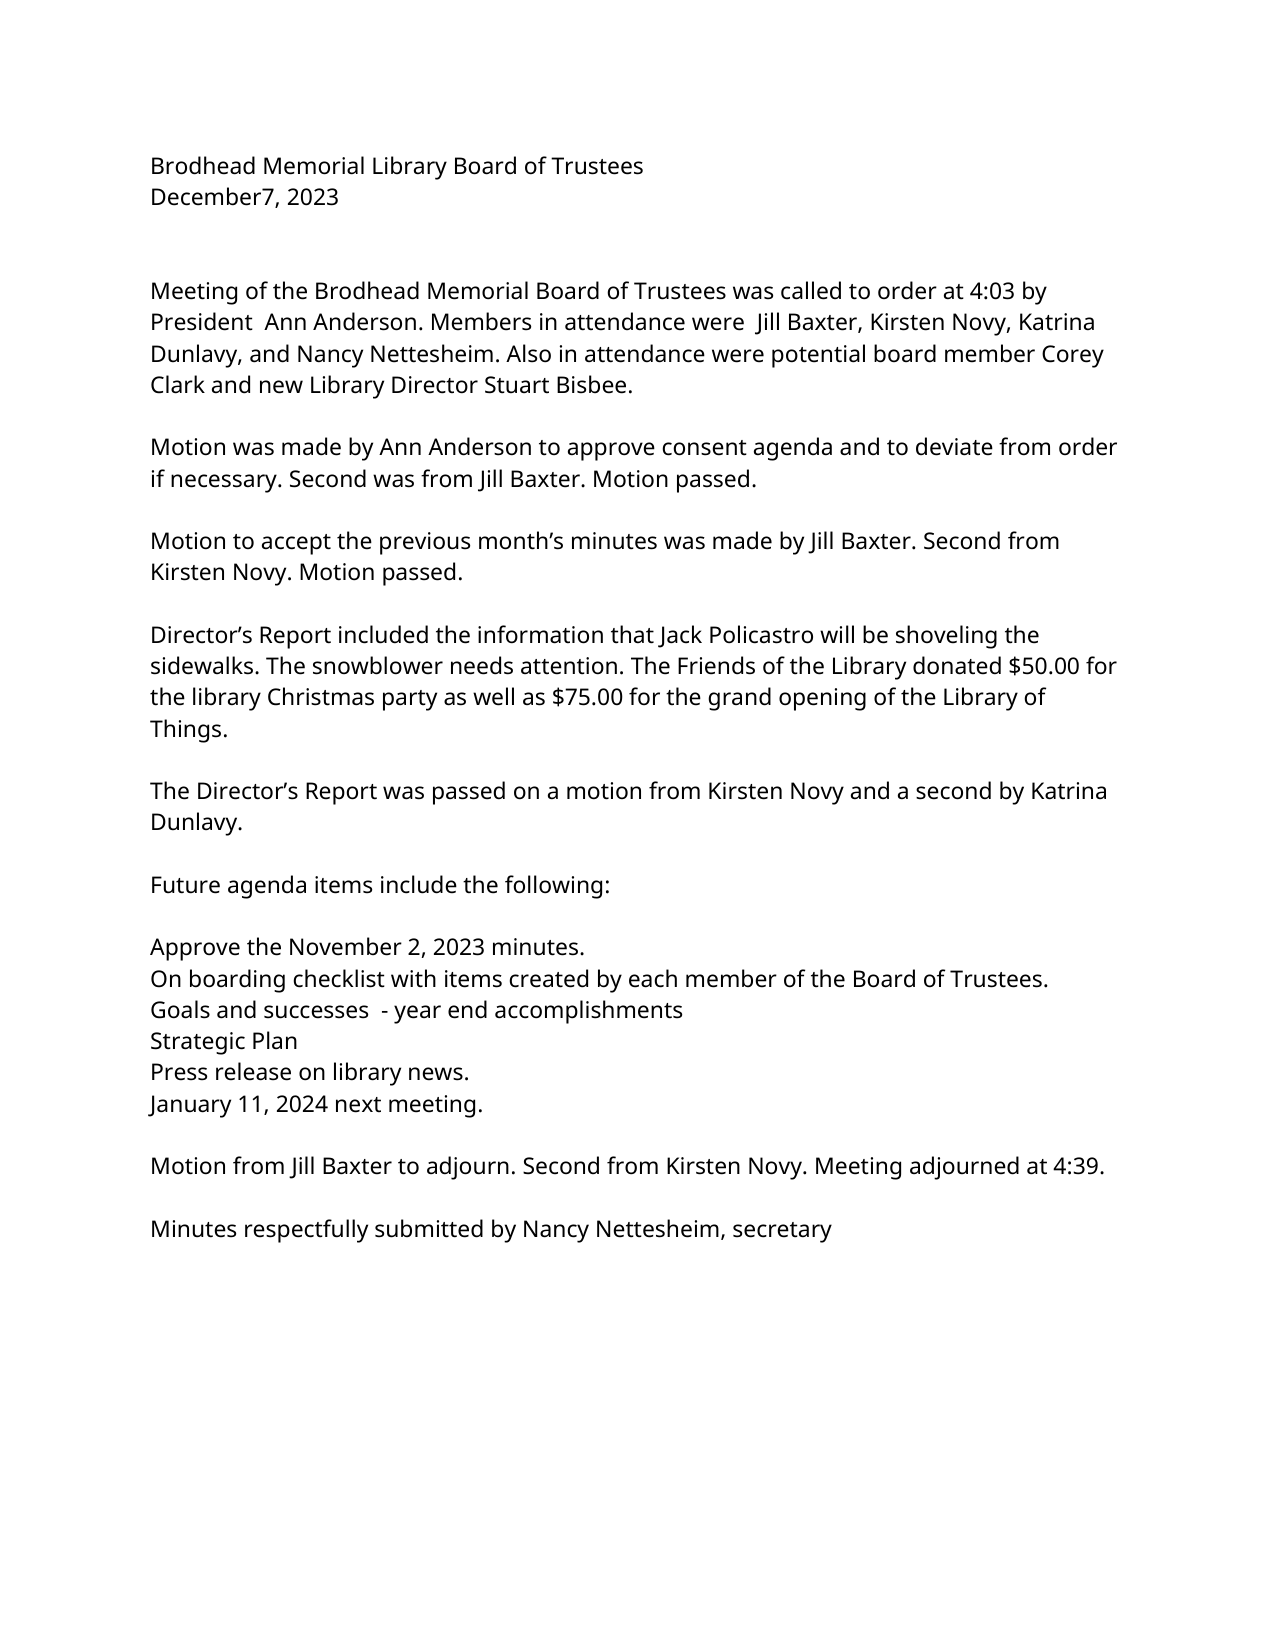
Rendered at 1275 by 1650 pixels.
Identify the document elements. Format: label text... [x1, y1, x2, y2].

text On boarding checklist with items created by each member of the Board of Trustees. [150, 962, 1125, 994]
text Director’s Report included the information that Jack Policastro will be shoveling the sidewalks. The snowblower needs attention. The Friends of the Library donated $50.00 for the library Christmas party as well as $75.00 for the grand opening of the Library of Things. [150, 619, 1125, 744]
text Goals and successes - year end accomplishments [150, 994, 1125, 1025]
text Brodhead Memorial Library Board of Trustees [150, 150, 1125, 181]
text Strategic Plan [150, 1025, 1125, 1056]
text January 11, 2024 next meeting. [150, 1087, 1125, 1119]
text The Director’s Report was passed on a motion from Kirsten Novy and a second by Katrina Dunlavy. [150, 775, 1125, 837]
text Motion was made by Ann Anderson to approve consent agenda and to deviate from order if necessary. Second was from Jill Baxter. Motion passed. [150, 431, 1125, 494]
text Approve the November 2, 2023 minutes. [150, 931, 1125, 962]
text Motion from Jill Baxter to adjourn. Second from Kirsten Novy. Meeting adjourned at 4:39. [150, 1150, 1125, 1181]
text Motion to accept the previous month’s minutes was made by Jill Baxter. Second from Kirsten Novy. Motion passed. [150, 525, 1125, 587]
text Meeting of the Brodhead Memorial Board of Trustees was called to order at 4:03 by President Ann Anderson. Members in attendance were Jill Baxter, Kirsten Novy, Katrina Dunlavy, and Nancy Nettesheim. Also in attendance were potential board member Corey Clark and new Library Director Stuart Bisbee. [150, 275, 1125, 400]
text Future agenda items include the following: [150, 869, 1125, 900]
text Press release on library news. [150, 1056, 1125, 1087]
text Minutes respectfully submitted by Nancy Nettesheim, secretary [150, 1212, 1125, 1244]
text December7, 2023 [150, 181, 1125, 212]
